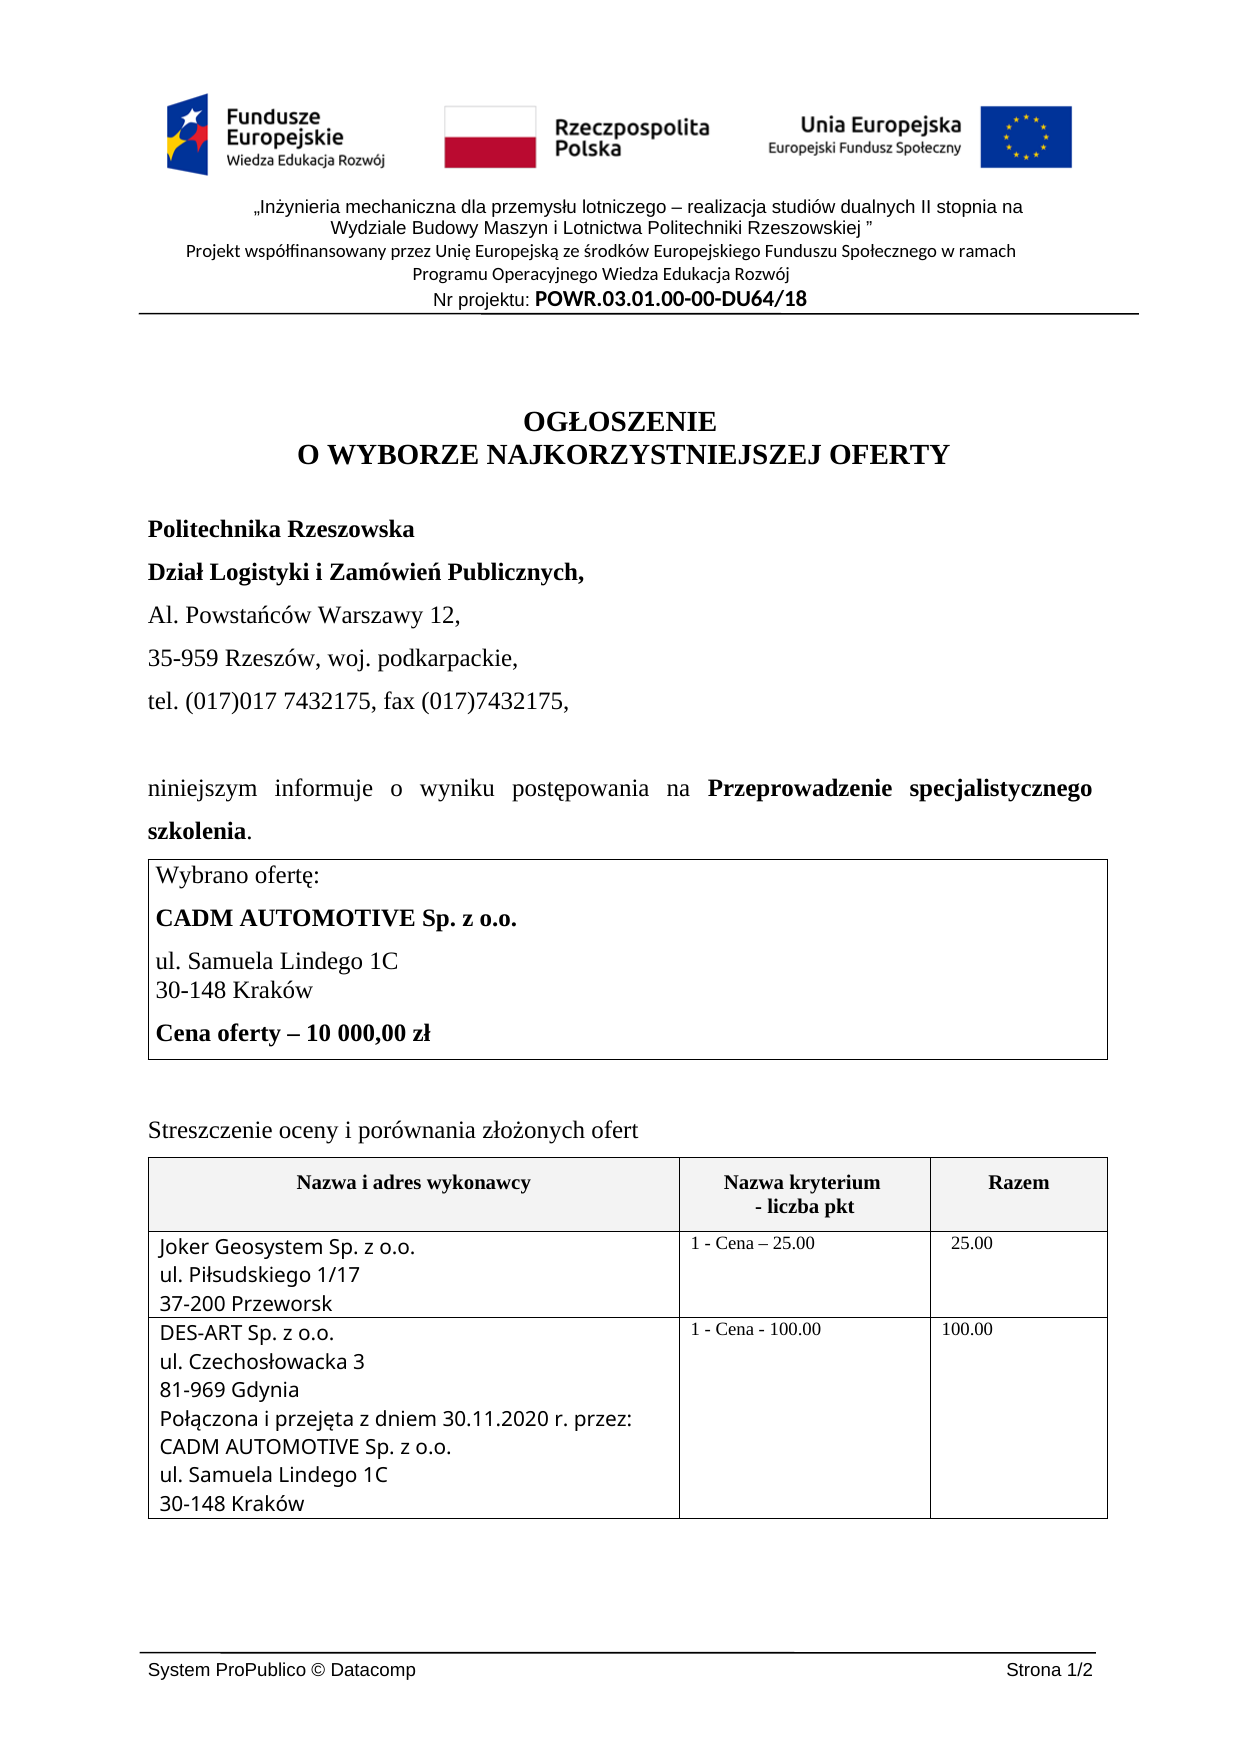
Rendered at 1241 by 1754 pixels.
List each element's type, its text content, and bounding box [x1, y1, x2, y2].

text Politechnika Rzeszowska [148, 514, 1093, 543]
table_header Nazwa kryterium - liczba pkt [680, 1158, 930, 1231]
table_cell Joker Geosystem Sp. z o.o. ul. Piłsudskiego 1/17 37-200 Przeworsk [149, 1232, 679, 1317]
text Dział Logistyki i Zamówień Publicznych, [148, 557, 1093, 586]
table_header Razem [931, 1158, 1107, 1231]
table_cell 100.00 [931, 1318, 1107, 1517]
table_cell 25.00 [931, 1232, 1107, 1317]
table_cell DES-ART Sp. z o.o. ul. Czechosłowacka 3 81-969 Gdynia Połączona i przejęta z dniem 30.11.2020 r. przez: CADM AUTOMOTIVE Sp. z o.o. ul. Samuela Lindego 1C 30-148 Kraków [149, 1318, 679, 1517]
text OGŁOSZENIE [148, 404, 1093, 437]
table_cell 1 - Cena – 25.00 [680, 1232, 930, 1317]
text niniejszym informuje o wyniku postępowania na Przeprowadzenie specjalistycznego szkolenia. [148, 773, 1093, 844]
text Al. Powstańców Warszawy 12, [148, 600, 1093, 629]
text 35-959 Rzeszów, woj. podkarpackie, [148, 643, 1093, 672]
text O WYBORZE NAJKORZYSTNIEJSZEJ OFERTY [148, 437, 1093, 471]
text Streszczenie oceny i porównania złożonych ofert [148, 1116, 1093, 1144]
table_cell 1 - Cena - 100.00 [680, 1318, 930, 1517]
table_header Wybrano ofertę: CADM AUTOMOTIVE Sp. z o.o. ul. Samuela Lindego 1C 30-148 Kraków Cena oferty – 10 000,00 zł [149, 860, 1107, 1059]
picture [147, 73, 1092, 196]
text tel. (017)017 7432175, fax (017)7432175, [148, 686, 1093, 715]
table_header Nazwa i adres wykonawcy [149, 1158, 679, 1231]
